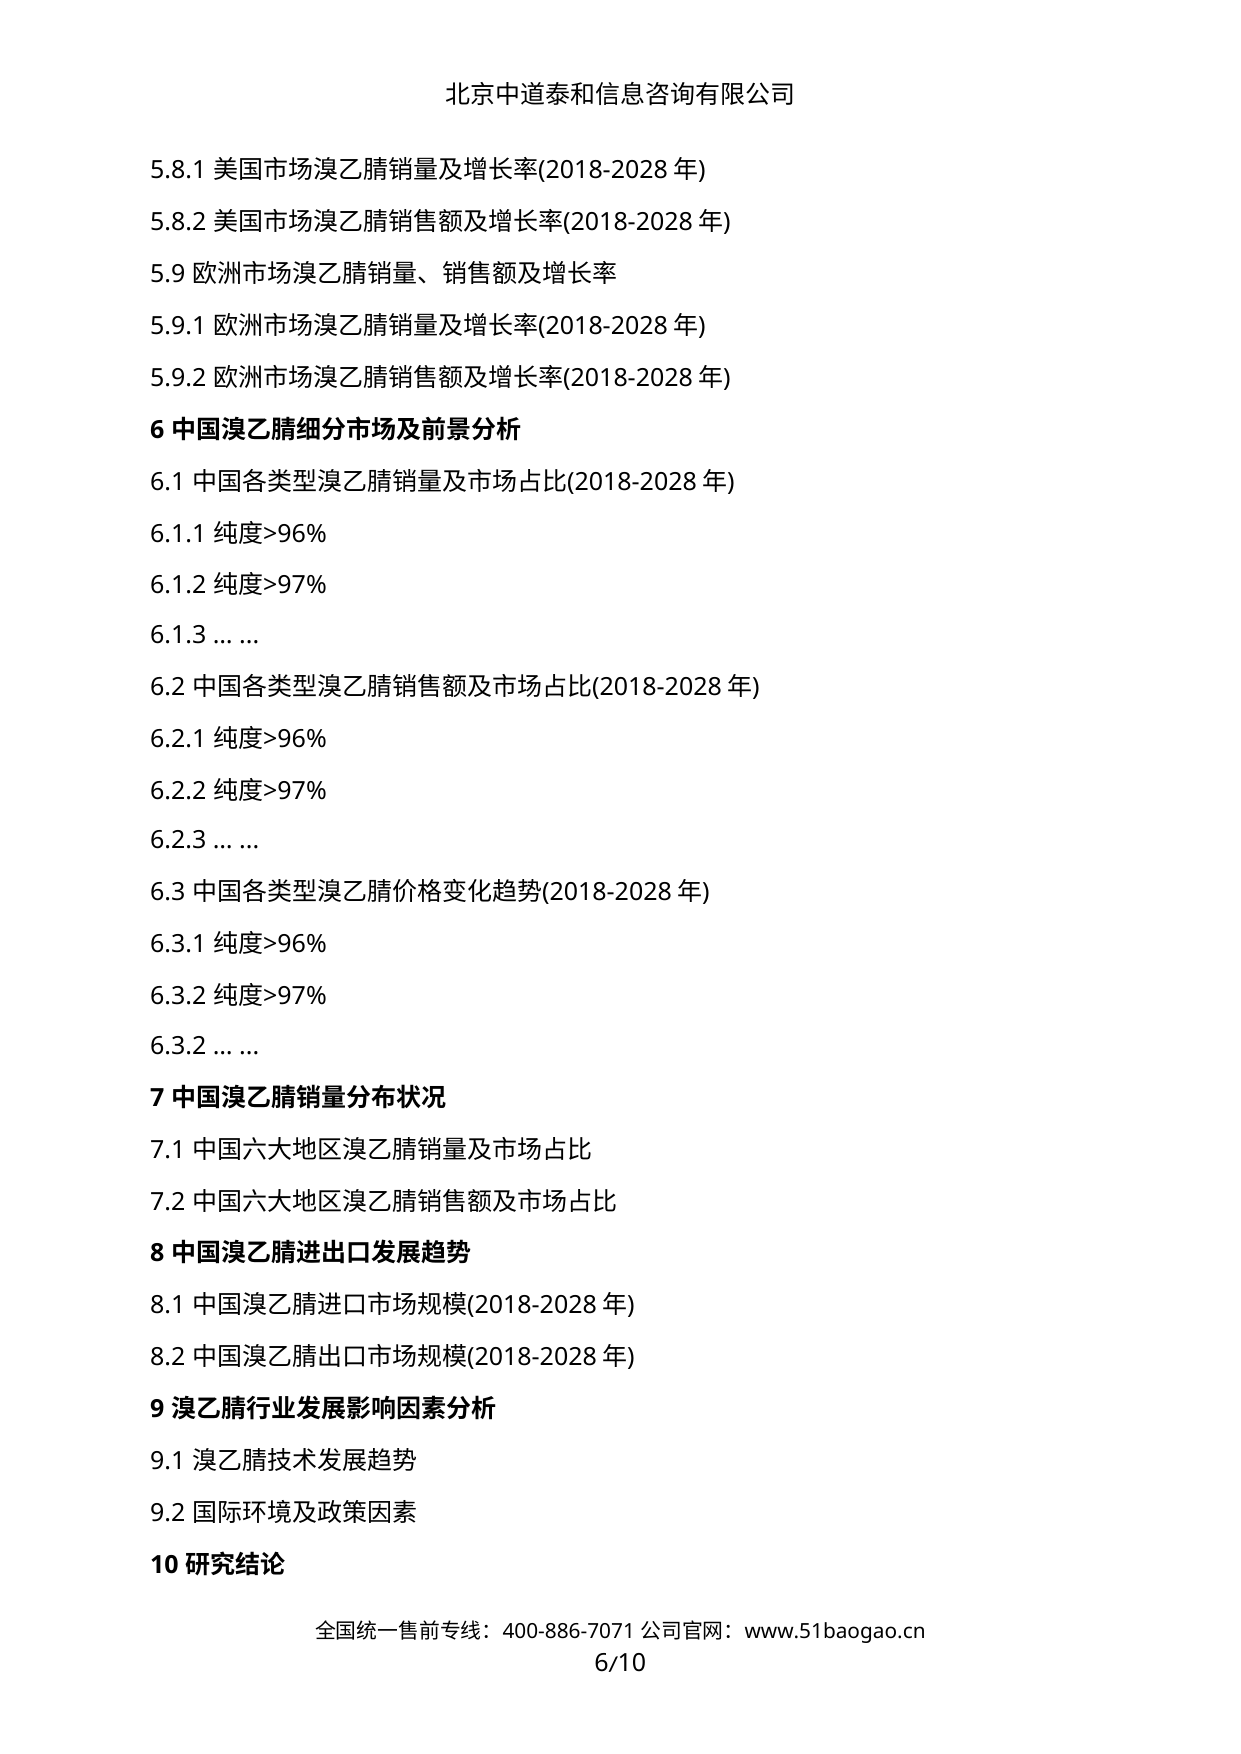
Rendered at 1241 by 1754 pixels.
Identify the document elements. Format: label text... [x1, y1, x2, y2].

text 9.1 溴乙腈技术发展趋势 [150, 1440, 1090, 1477]
text 5.8.1 美国市场溴乙腈销量及增长率(2018-2028年) [150, 150, 1090, 186]
text 7.1 中国六大地区溴乙腈销量及市场占比 [150, 1129, 1090, 1165]
text 5.9.2 欧洲市场溴乙腈销售额及增长率(2018-2028年) [150, 357, 1090, 394]
text 6.1.1 纯度>96% [150, 513, 1090, 549]
text 6.2.1 纯度>96% [150, 718, 1090, 755]
text 10 研究结论 [150, 1544, 1090, 1580]
text 5.9.1 欧洲市场溴乙腈销量及增长率(2018-2028年) [150, 306, 1090, 342]
text 6.3.1 纯度>96% [150, 924, 1090, 960]
text 8.2 中国溴乙腈出口市场规模(2018-2028年) [150, 1337, 1090, 1373]
text 9.2 国际环境及政策因素 [150, 1492, 1090, 1528]
text 6.1.3 … ... [150, 617, 1090, 651]
text 7 中国溴乙腈销量分布状况 [150, 1077, 1090, 1113]
text 5.8.2 美国市场溴乙腈销售额及增长率(2018-2028年) [150, 202, 1090, 238]
text 5.9 欧洲市场溴乙腈销量、销售额及增长率 [150, 254, 1090, 290]
text 7.2 中国六大地区溴乙腈销售额及市场占比 [150, 1181, 1090, 1217]
text 6.1 中国各类型溴乙腈销量及市场占比(2018-2028年) [150, 461, 1090, 497]
text 6 中国溴乙腈细分市场及前景分析 [150, 409, 1090, 446]
text 6.3.2 纯度>97% [150, 976, 1090, 1012]
text 6.2 中国各类型溴乙腈销售额及市场占比(2018-2028年) [150, 667, 1090, 703]
text 6.3 中国各类型溴乙腈价格变化趋势(2018-2028年) [150, 872, 1090, 908]
text 6.2.2 纯度>97% [150, 770, 1090, 807]
text 6.2.3 … ... [150, 822, 1090, 856]
text 6.3.2 … ... [150, 1027, 1090, 1062]
text 9 溴乙腈行业发展影响因素分析 [150, 1388, 1090, 1425]
text 8.1 中国溴乙腈进口市场规模(2018-2028年) [150, 1285, 1090, 1321]
text 8 中国溴乙腈进出口发展趋势 [150, 1233, 1090, 1269]
text 6.1.2 纯度>97% [150, 565, 1090, 601]
